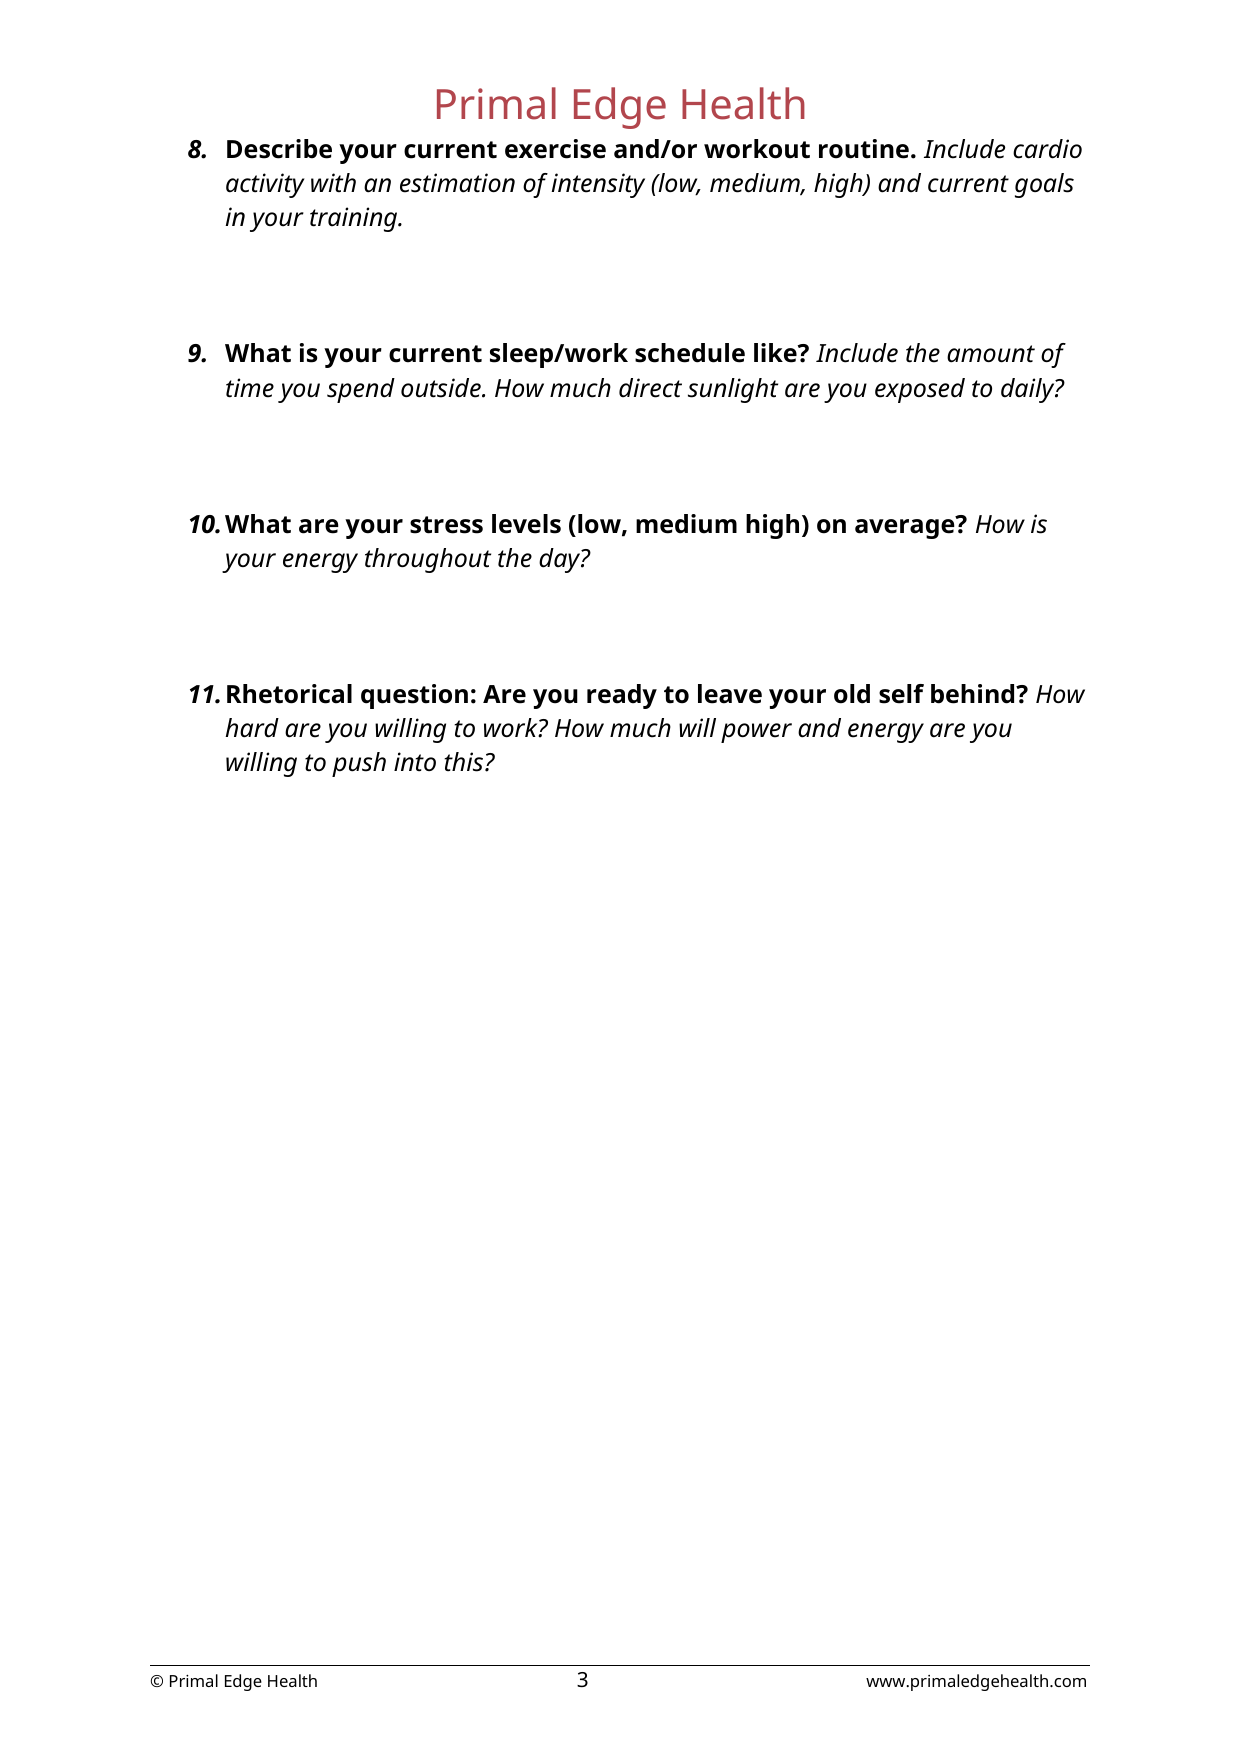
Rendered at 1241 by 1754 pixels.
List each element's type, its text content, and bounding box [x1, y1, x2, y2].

list Rhetorical question: Are you ready to leave your old self behind? How hard are you willing to work? How much will power and energy are you willing to push into this? [187, 677, 1090, 779]
list What is your current sleep/work schedule like? Include the amount of time you spend outside. How much direct sunlight are you exposed to daily? [187, 336, 1090, 404]
list Describe your current exercise and/or workout routine. Include cardio activity with an estimation of intensity (low, medium, high) and current goals in your training. [187, 132, 1090, 234]
list What are your stress levels (low, medium high) on average? How is your energy throughout the day? [187, 506, 1090, 574]
